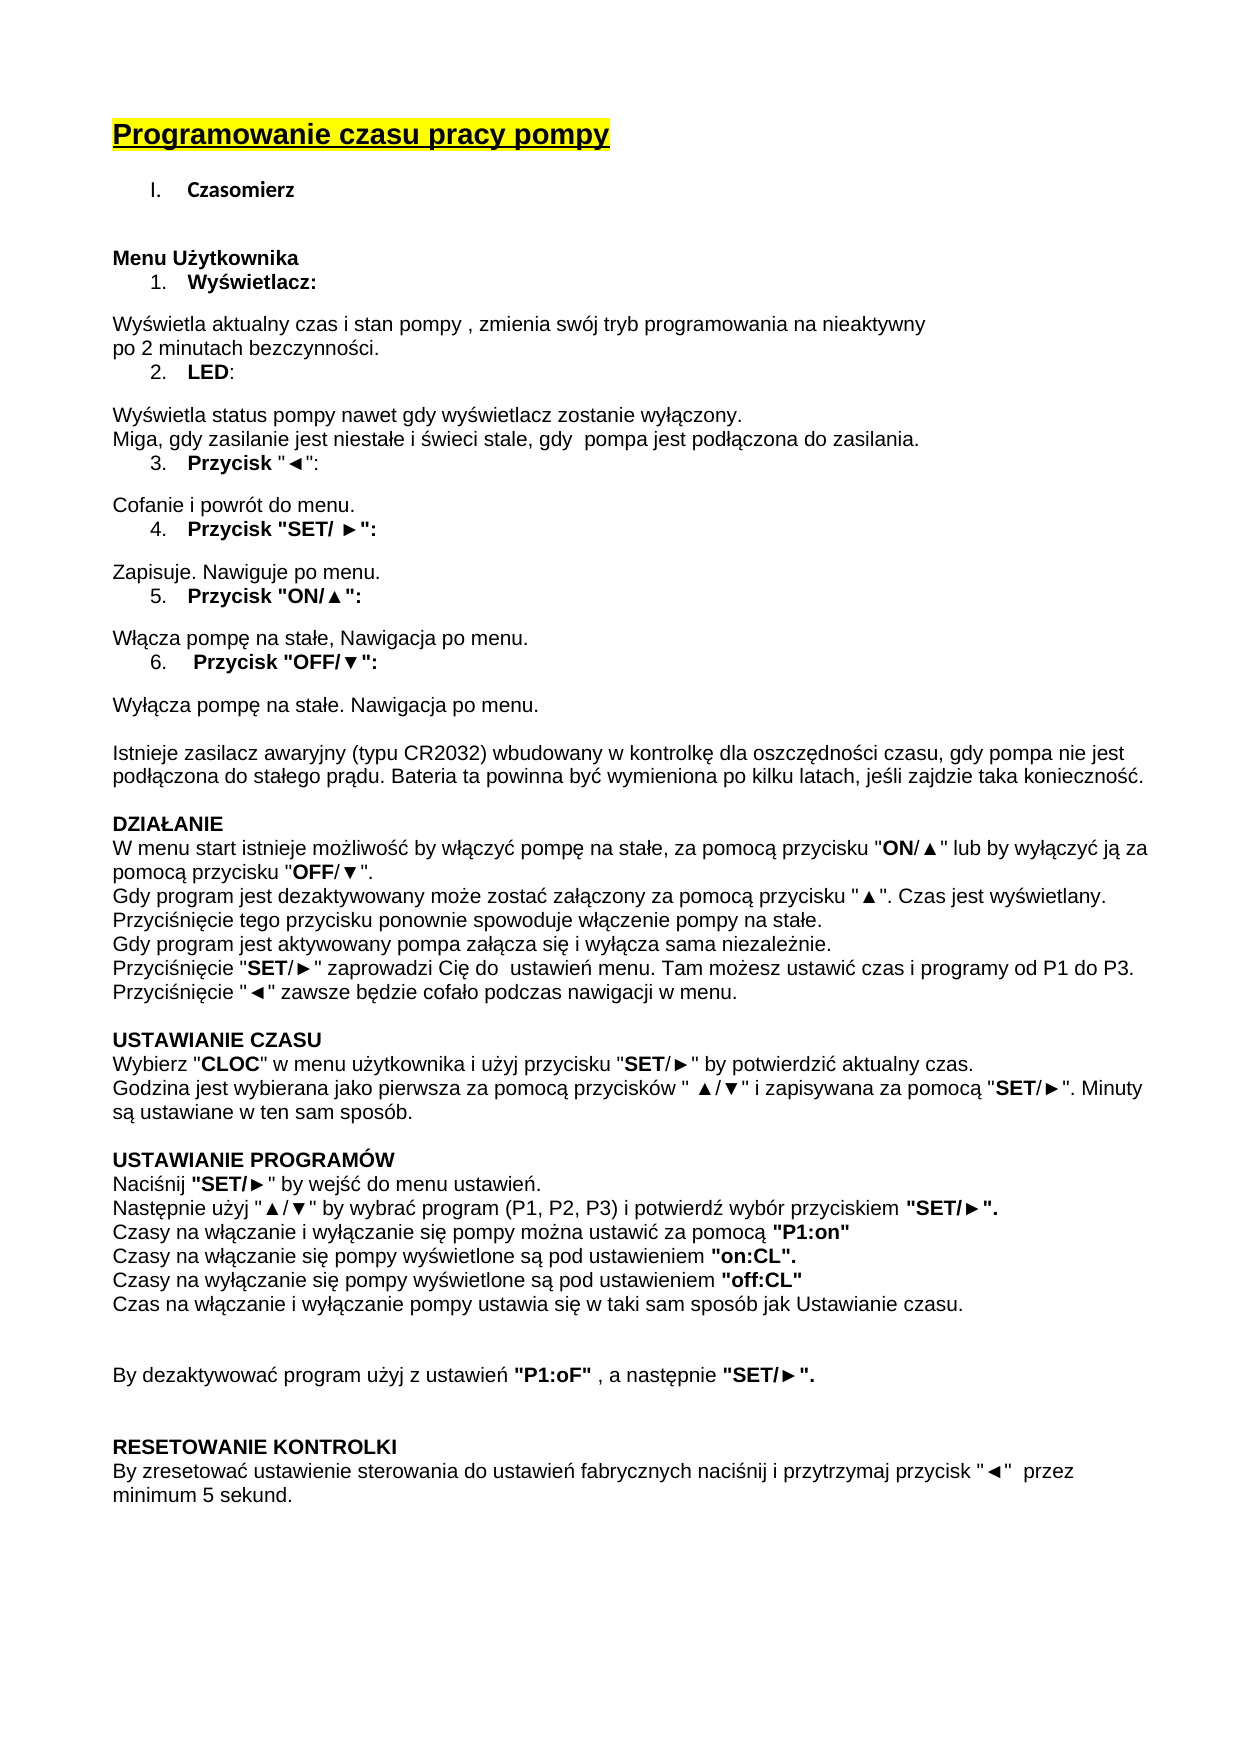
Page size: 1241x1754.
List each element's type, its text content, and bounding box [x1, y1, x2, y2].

text Następnie użyj "▲/▼" by wybrać program (P1, P2, P3) i potwierdź wybór przyciskiem "SET/►". [112, 1196, 1157, 1219]
text Czasy na włączanie i wyłączanie się pompy można ustawić za pomocą "P1:on" [112, 1219, 1157, 1243]
text Czas na włączanie i wyłączanie pompy ustawia się w taki sam sposób jak Ustawianie czasu. [112, 1291, 1157, 1315]
text By zresetować ustawienie sterowania do ustawień fabrycznych naciśnij i przytrzymaj przycisk "◄" przez minimum 5 sekund. [112, 1459, 1157, 1507]
text Wyświetla aktualny czas i stan pompy , zmienia swój tryb programowania na nieaktywny [112, 312, 1157, 336]
list Przycisk "ON/▲": [150, 583, 1157, 607]
list LED: [150, 360, 1157, 384]
text Włącza pompę na stałe, Nawigacja po menu. [112, 626, 1157, 650]
text USTAWIANIE CZASU [112, 1028, 1157, 1052]
text Istnieje zasilacz awaryjny (typu CR2032) wbudowany w kontrolkę dla oszczędności czasu, gdy pompa nie jest podłączona do stałego prądu. Bateria ta powinna być wymieniona po kilku latach, jeśli zajdzie taka konieczność. [112, 740, 1157, 788]
text Gdy program jest dezaktywowany może zostać załączony za pomocą przycisku "▲". Czas jest wyświetlany. Przyciśnięcie tego przycisku ponownie spowoduje włączenie pompy na stałe. [112, 884, 1157, 932]
text Programowanie czasu pracy pompy [112, 117, 1157, 151]
list Przycisk "OFF/▼": [150, 650, 1157, 674]
text Menu Użytkownika [112, 246, 1157, 270]
text Czasy na włączanie się pompy wyświetlone są pod ustawieniem "on:CL". [112, 1243, 1157, 1267]
text Cofanie i powrót do menu. [112, 493, 1157, 517]
text Przyciśnięcie "SET/►" zaprowadzi Cię do ustawień menu. Tam możesz ustawić czas i programy od P1 do P3. Przyciśnięcie "◄" zawsze będzie cofało podczas nawigacji w menu. [112, 956, 1157, 1004]
text Wybierz "CLOC" w menu użytkownika i użyj przycisku "SET/►" by potwierdzić aktualny czas. [112, 1052, 1157, 1076]
text Zapisuje. Nawiguje po menu. [112, 559, 1157, 583]
list Wyświetlacz: [150, 270, 1157, 294]
text USTAWIANIE PROGRAMÓW [112, 1148, 1157, 1172]
text Wyświetla status pompy nawet gdy wyświetlacz zostanie wyłączony. [112, 403, 1157, 427]
text Naciśnij "SET/►" by wejść do menu ustawień. [112, 1172, 1157, 1196]
text po 2 minutach bezczynności. [112, 336, 1157, 360]
text RESETOWANIE KONTROLKI [112, 1435, 1157, 1459]
text Czasy na wyłączanie się pompy wyświetlone są pod ustawieniem "off:CL" [112, 1267, 1157, 1291]
text Gdy program jest aktywowany pompa załącza się i wyłącza sama niezależnie. [112, 932, 1157, 956]
text By dezaktywować program użyj z ustawień "P1:oF" , a następnie "SET/►". [112, 1363, 1157, 1387]
text DZIAŁANIE [112, 812, 1157, 836]
text Godzina jest wybierana jako pierwsza za pomocą przycisków " ▲/▼" i zapisywana za pomocą "SET/►". Minuty są ustawiane w ten sam sposób. [112, 1076, 1157, 1124]
text W menu start istnieje możliwość by włączyć pompę na stałe, za pomocą przycisku "ON/▲" lub by wyłączyć ją za pomocą przycisku "OFF/▼". [112, 836, 1157, 884]
text Wyłącza pompę na stałe. Nawigacja po menu. [112, 692, 1157, 716]
list Przycisk "SET/ ►": [150, 517, 1157, 541]
text Miga, gdy zasilanie jest niestałe i świeci stale, gdy pompa jest podłączona do zasilania. [112, 427, 1157, 451]
list Przycisk "◄": [150, 451, 1157, 474]
list Czasomierz [150, 175, 1157, 203]
